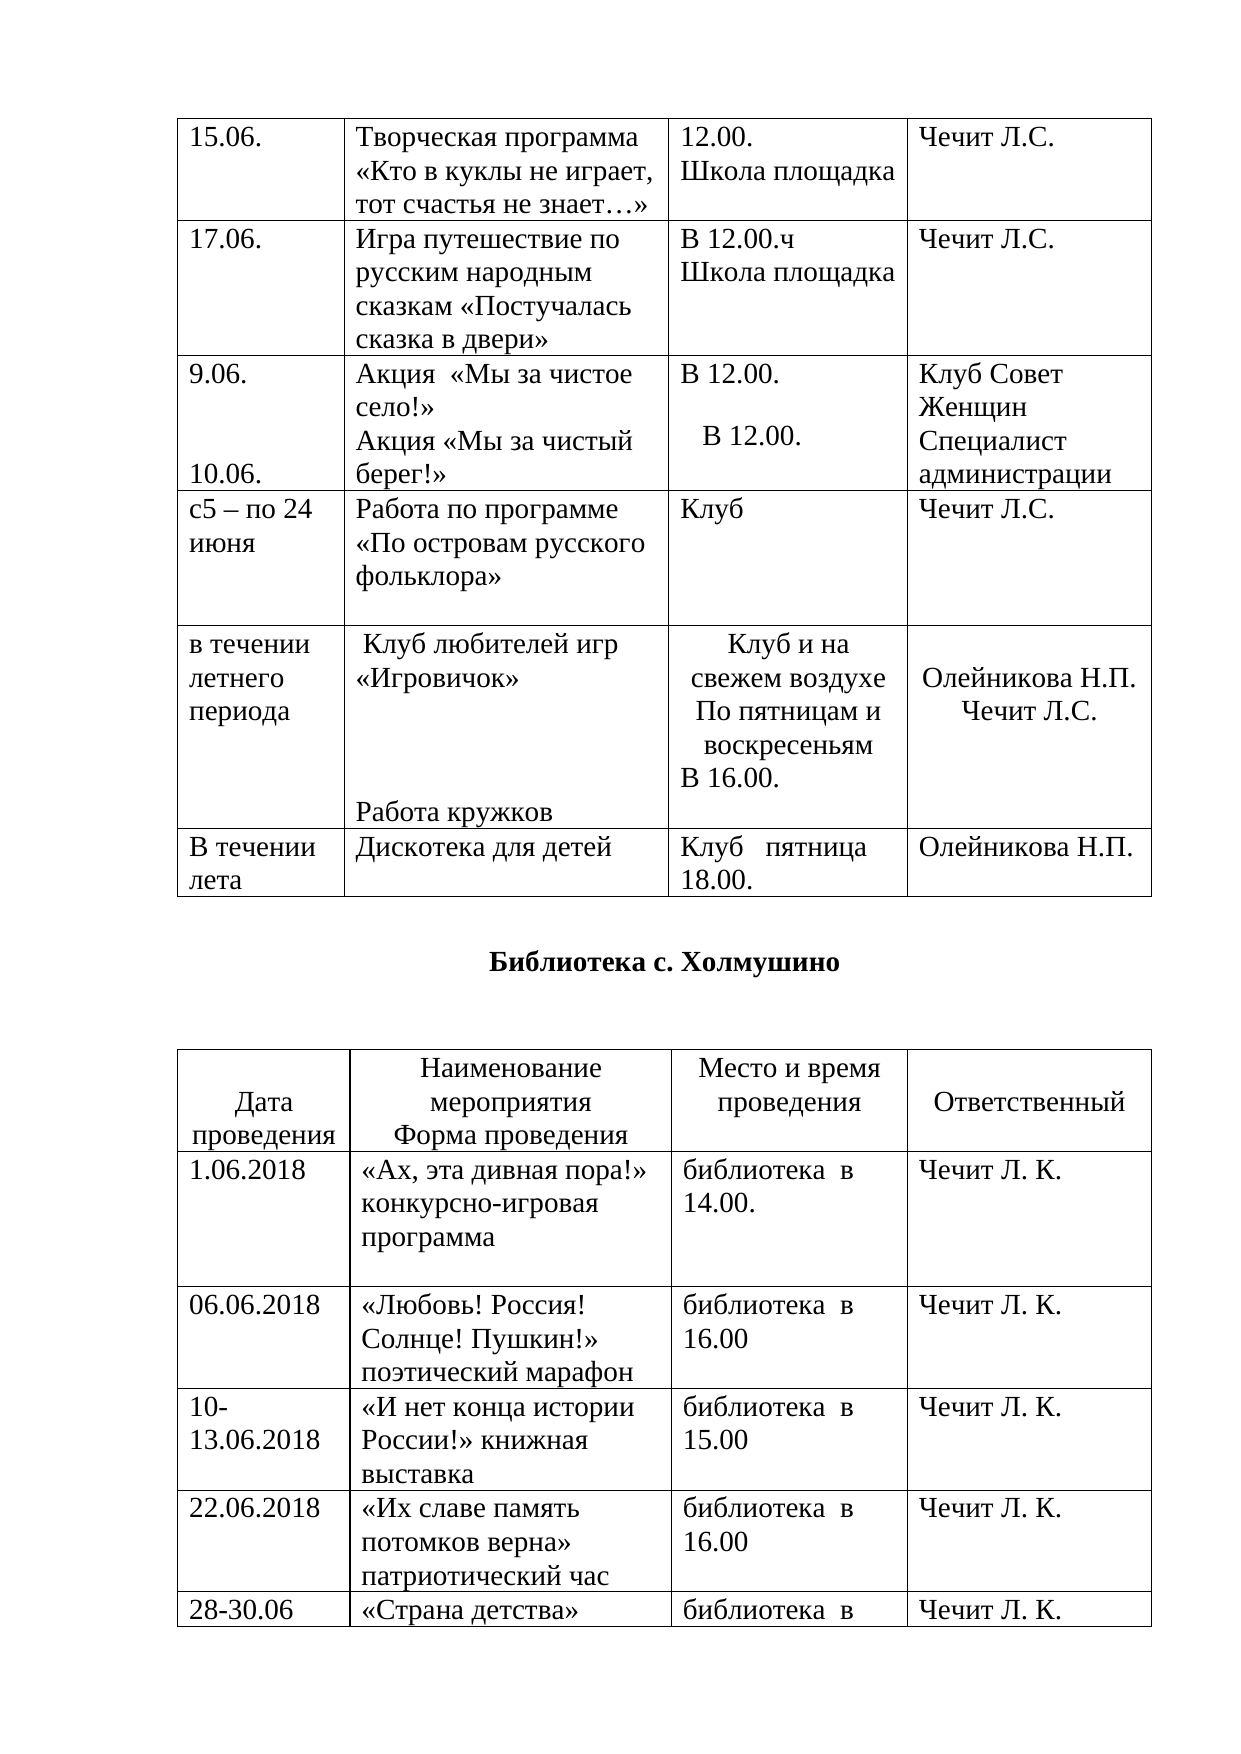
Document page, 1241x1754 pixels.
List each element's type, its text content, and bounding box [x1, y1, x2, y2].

table_cell Клуб [669, 491, 907, 625]
table_cell с5 – по 24 июня [178, 491, 344, 625]
table_cell 15.06. [178, 119, 344, 220]
table_cell Чечит Л. К. [908, 1389, 1151, 1489]
table_cell 17.06. [178, 221, 344, 355]
table_cell библиотека в 15.00 [672, 1389, 907, 1489]
table_cell Чечит Л. К. [908, 1592, 1151, 1626]
table_cell Клуб Совет Женщин Специалист администрации [908, 356, 1151, 490]
table_cell Клуб пятница 18.00. [669, 829, 907, 896]
table_cell 12.00. Школа площадка [669, 119, 907, 220]
table_cell Чечит Л. К. [908, 1491, 1151, 1591]
table_cell Чечит Л.С. [908, 119, 1151, 220]
table_cell Чечит Л. К. [908, 1152, 1151, 1286]
table_cell библиотека в 16.00 [672, 1592, 907, 1626]
table_cell Чечит Л.С. [908, 221, 1151, 355]
table_header Наименование мероприятия Форма проведения [351, 1050, 671, 1151]
table_cell В 12.00. В 12.00. [669, 356, 907, 490]
table_cell Акция «Мы за чистое село!» Акция «Мы за чистый берег!» [345, 356, 668, 490]
table_cell 10-13.06.2018 [178, 1389, 349, 1489]
table_cell 9.06. 10.06. [178, 356, 344, 490]
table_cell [351, 1592, 671, 1626]
table_cell «Любовь! Россия! Солнце! Пушкин!» поэтический марафон [351, 1287, 671, 1388]
table_cell библиотека в 14.00. [672, 1152, 907, 1286]
table_cell 28-30.06 [178, 1592, 349, 1626]
table_cell Олейникова Н.П. Чечит Л.С. [908, 626, 1151, 828]
table_cell библиотека в 16.00 [672, 1491, 907, 1591]
table_cell «Их славе память потомков верна» патриотический час [351, 1491, 671, 1591]
table_cell 1.06.2018 [178, 1152, 349, 1286]
table_cell Клуб и на свежем воздухе По пятницам и воскресеньям В 16.00. [669, 626, 907, 828]
table_cell «Ах, эта дивная пора!» конкурсно-игровая программа [351, 1152, 671, 1286]
table_cell Чечит Л. К. [908, 1287, 1151, 1388]
text Библиотека с. Холмушино [177, 944, 1152, 977]
table_cell 06.06.2018 [178, 1287, 349, 1388]
table_cell В течении лета [178, 829, 344, 896]
table_cell Клуб любителей игр «Игровичок» Работа кружков [345, 626, 668, 828]
table_cell Олейникова Н.П. [908, 829, 1151, 896]
table_cell «И нет конца истории России!» книжная выставка [351, 1389, 671, 1489]
table_cell библиотека в 16.00 [672, 1287, 907, 1388]
table_cell Дискотека для детей [345, 829, 668, 896]
table_cell Игра путешествие по русским народным сказкам «Постучалась сказка в двери» [345, 221, 668, 355]
table_cell Работа по программе «По островам русского фольклора» [345, 491, 668, 625]
table_cell Чечит Л.С. [908, 491, 1151, 625]
table_cell В 12.00.ч Школа площадка [669, 221, 907, 355]
table_header Место и время проведения [672, 1050, 907, 1151]
table_cell 22.06.2018 [178, 1491, 349, 1591]
table_cell Творческая программа «Кто в куклы не играет, тот счастья не знает…» [345, 119, 668, 220]
table_cell в течении летнего периода [178, 626, 344, 828]
table_header Ответственный [908, 1050, 1151, 1151]
table_header Дата проведения [178, 1050, 349, 1151]
